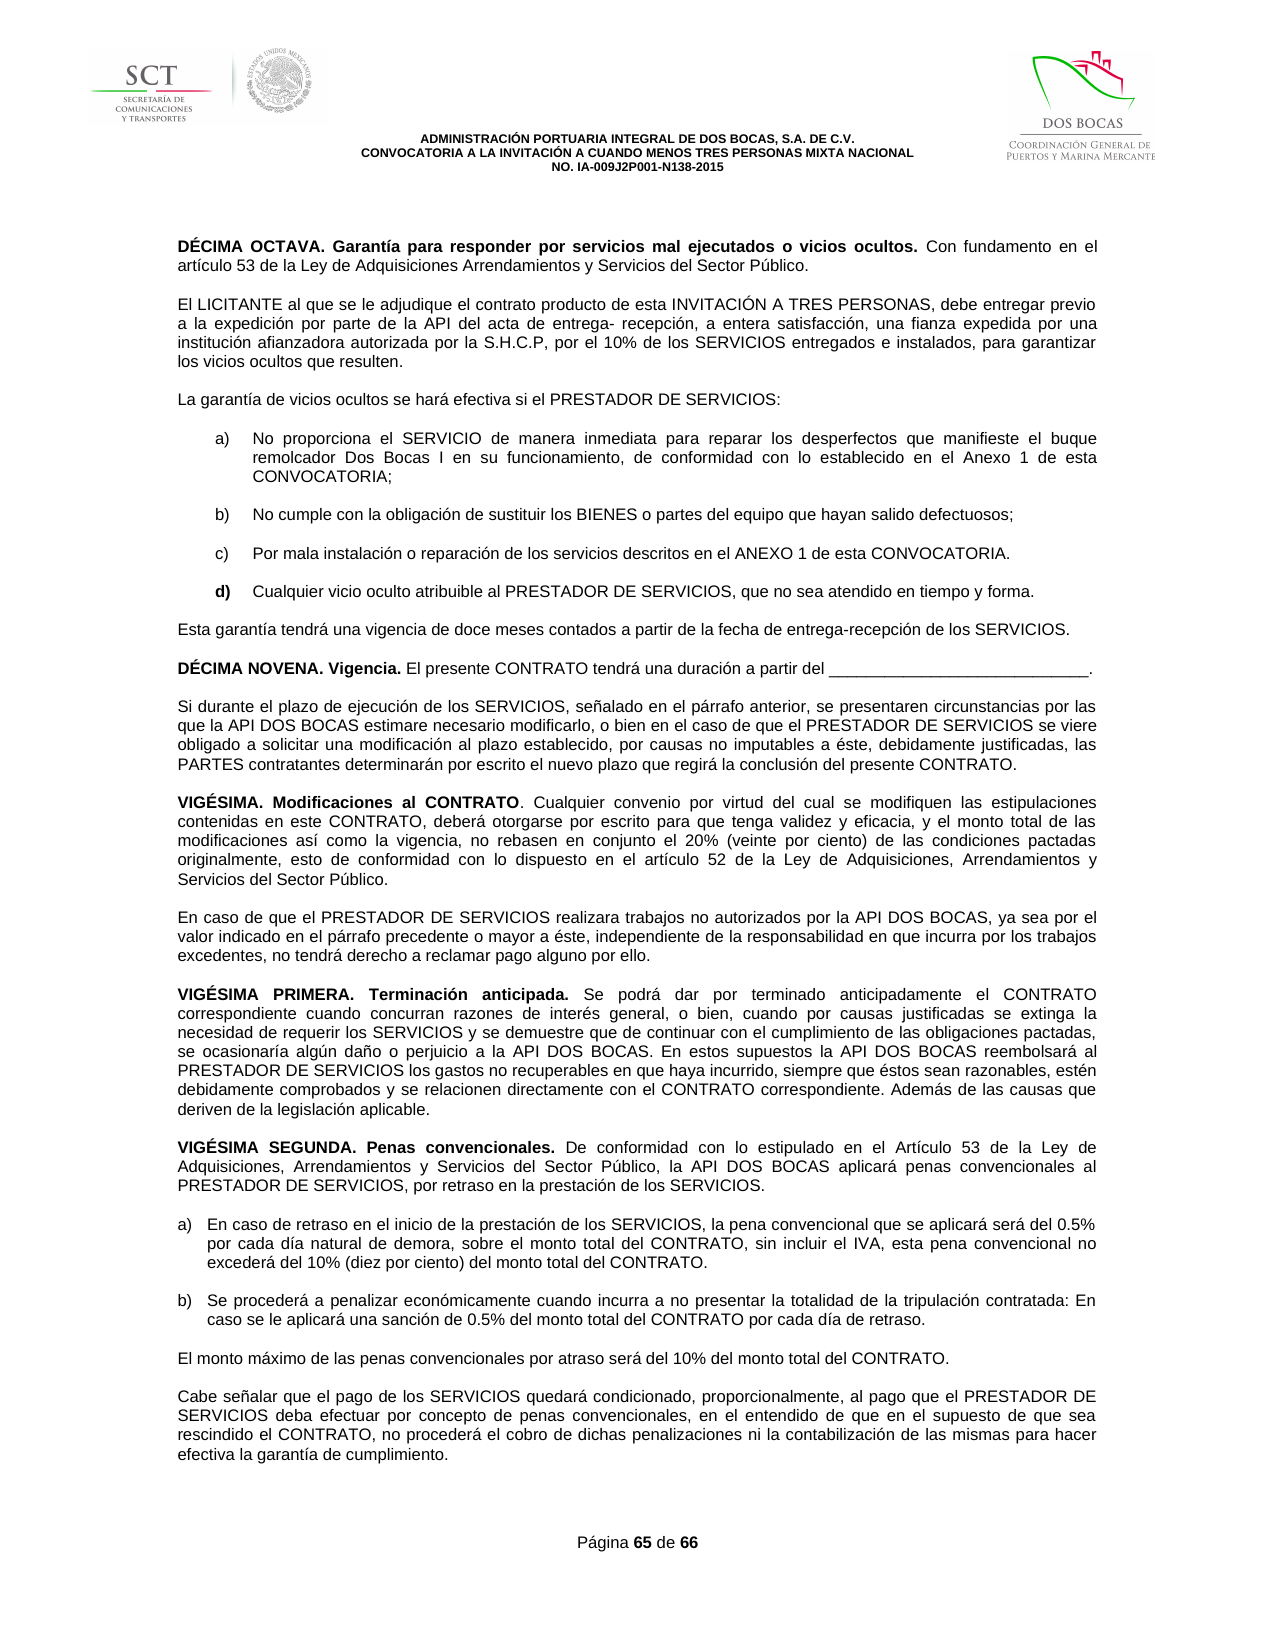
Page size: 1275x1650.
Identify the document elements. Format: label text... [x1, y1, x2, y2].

text Si durante el plazo de ejecución de los SERVICIOS, señalado en el párrafo anterior, se presentaren circunstancias por las que la API DOS BOCAS estimare necesario modificarlo, o bien en el caso de que el PRESTADOR DE SERVICIOS se viere obligado a solicitar una modificación al plazo establecido, por causas no imputables a éste, debidamente justificadas, las PARTES contratantes determinarán por escrito el nuevo plazo que regirá la conclusión del presente CONTRATO. [177, 697, 1098, 773]
picture [87, 47, 329, 125]
list Cabe señalar que el pago de los SERVICIOS quedará condicionado, proporcionalmente, al pago que el PRESTADOR DE SERVICIOS deba efectuar por concepto de penas convencionales, en el entendido de que en el supuesto de que sea rescindido el CONTRATO, no procederá el cobro de dichas penalizaciones ni la contabilización de las mismas para hacer efectiva la garantía de cumplimiento. [177, 1387, 1098, 1463]
list No proporciona el SERVICIO de manera inmediata para reparar los desperfectos que manifieste el buque remolcador Dos Bocas I en su funcionamiento, de conformidad con lo establecido en el Anexo 1 de esta CONVOCATORIA; [215, 428, 1098, 486]
text Esta garantía tendrá una vigencia de doce meses contados a partir de la fecha de entrega-recepción de los SERVICIOS. [177, 620, 1098, 639]
text La garantía de vicios ocultos se hará efectiva si el PRESTADOR DE SERVICIOS: [177, 390, 1098, 409]
text VIGÉSIMA PRIMERA. Terminación anticipada. Se podrá dar por terminado anticipadamente el CONTRATO correspondiente cuando concurran razones de interés general, o bien, cuando por causas justificadas se extinga la necesidad de requerir los SERVICIOS y se demuestre que de continuar con el cumplimiento de las obligaciones pactadas, se ocasionaría algún daño o perjuicio a la API DOS BOCAS. En estos supuestos la API DOS BOCAS reembolsará al PRESTADOR DE SERVICIOS los gastos no recuperables en que haya incurrido, siempre que éstos sean razonables, estén debidamente comprobados y se relacionen directamente con el CONTRATO correspondiente. Además de las causas que deriven de la legislación aplicable. [177, 984, 1098, 1118]
text VIGÉSIMA SEGUNDA. Penas convencionales. De conformidad con lo estipulado en el Artículo 53 de la Ley de Adquisiciones, Arrendamientos y Servicios del Sector Público, la API DOS BOCAS aplicará penas convencionales al PRESTADOR DE SERVICIOS, por retraso en la prestación de los SERVICIOS. [177, 1138, 1098, 1195]
text DÉCIMA OCTAVA. Garantía para responder por servicios mal ejecutados o vicios ocultos. Con fundamento en el artículo 53 de la Ley de Adquisiciones Arrendamientos y Servicios del Sector Público. [177, 237, 1098, 275]
text El LICITANTE al que se le adjudique el contrato producto de esta INVITACIÓN A TRES PERSONAS, debe entregar previo a la expedición por parte de la API del acta de entrega- recepción, a entera satisfacción, una fianza expedida por una institución afianzadora autorizada por la S.H.C.P, por el 10% de los SERVICIOS entregados e instalados, para garantizar los vicios ocultos que resulten. [177, 294, 1098, 371]
picture [1007, 51, 1155, 162]
list En caso de retraso en el inicio de la prestación de los SERVICIOS, la pena convencional que se aplicará será del 0.5% por cada día natural de demora, sobre el monto total del CONTRATO, sin incluir el IVA, esta pena convencional no excederá del 10% (diez por ciento) del monto total del CONTRATO. [177, 1214, 1098, 1272]
text DÉCIMA NOVENA. Vigencia. El presente CONTRATO tendrá una duración a partir del ____________________________. [177, 658, 1098, 678]
list No cumple con la obligación de sustituir los BIENES o partes del equipo que hayan salido defectuosos; [215, 505, 1098, 524]
text VIGÉSIMA. Modificaciones al CONTRATO. Cualquier convenio por virtud del cual se modifiquen las estipulaciones contenidas en este CONTRATO, deberá otorgarse por escrito para que tenga validez y eficacia, y el monto total de las modificaciones así como la vigencia, no rebasen en conjunto el 20% (veinte por ciento) de las condiciones pactadas originalmente, esto de conformidad con lo dispuesto en el artículo 52 de la Ley de Adquisiciones, Arrendamientos y Servicios del Sector Público. [177, 793, 1098, 888]
text En caso de que el PRESTADOR DE SERVICIOS realizara trabajos no autorizados por la API DOS BOCAS, ya sea por el valor indicado en el párrafo precedente o mayor a éste, independiente de la responsabilidad en que incurra por los trabajos excedentes, no tendrá derecho a reclamar pago alguno por ello. [177, 908, 1098, 965]
list Cualquier vicio oculto atribuible al PRESTADOR DE SERVICIOS, que no sea atendido en tiempo y forma. [215, 582, 1098, 601]
list Por mala instalación o reparación de los servicios descritos en el ANEXO 1 de esta CONVOCATORIA. [215, 543, 1098, 563]
list El monto máximo de las penas convencionales por atraso será del 10% del monto total del CONTRATO. [177, 1348, 1098, 1368]
list Se procederá a penalizar económicamente cuando incurra a no presentar la totalidad de la tripulación contratada: En caso se le aplicará una sanción de 0.5% del monto total del CONTRATO por cada día de retraso. [177, 1291, 1098, 1329]
